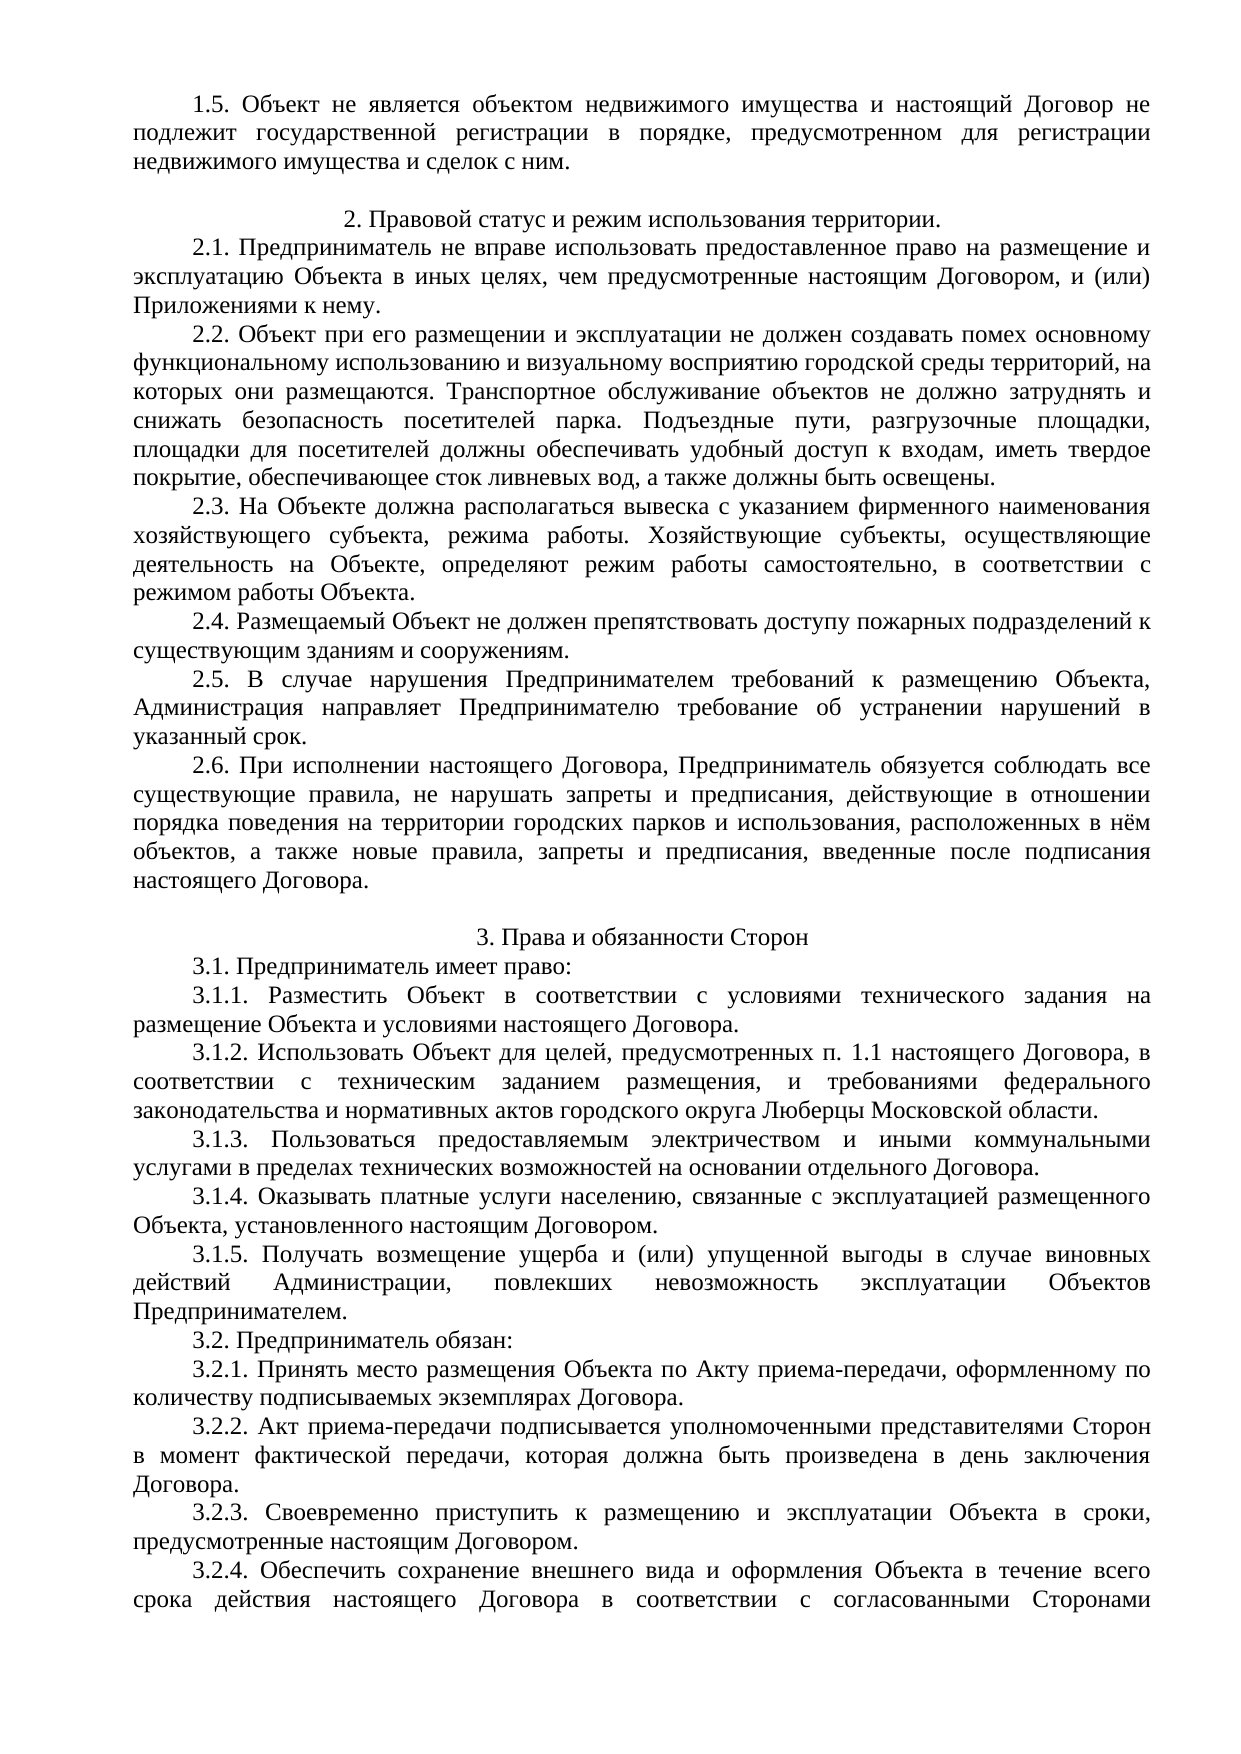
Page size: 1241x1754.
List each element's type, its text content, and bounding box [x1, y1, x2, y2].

text 2.4. Размещаемый Объект не должен препятствовать доступу пожарных подразделений к существующим зданиям и сооружениям. [133, 606, 1152, 664]
text 3.1.4. Оказывать платные услуги населению, связанные с эксплуатацией размещенного Объекта, установленного настоящим Договором. [133, 1181, 1152, 1239]
text 2.3. На Объекте должна располагаться вывеска с указанием фирменного наименования хозяйствующего субъекта, режима работы. Хозяйствующие субъекты, осуществляющие деятельность на Объекте, определяют режим работы самостоятельно, в соответствии с режимом работы Объекта. [133, 491, 1152, 606]
text 3. Права и обязанности Сторон [133, 922, 1152, 951]
text 3.2.3. Своевременно приступить к размещению и эксплуатации Объекта в сроки, предусмотренные настоящим Договором. [133, 1497, 1152, 1555]
text 3.2.1. Принять место размещения Объекта по Акту приема-передачи, оформленному по количеству подписываемых экземплярах Договора. [133, 1354, 1152, 1411]
text 3.2.2. Акт приема-передачи подписывается уполномоченными представителями Сторон в момент фактической передачи, которая должна быть произведена в день заключения Договора. [133, 1411, 1152, 1497]
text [133, 1555, 1152, 1612]
text 3.2. Предприниматель обязан: [133, 1325, 1152, 1354]
text 1.5. Объект не является объектом недвижимого имущества и настоящий Договор не подлежит государственной регистрации в порядке, предусмотренном для регистрации недвижимого имущества и сделок с ним. [133, 89, 1152, 175]
text 2. Правовой статус и режим использования территории. [133, 204, 1152, 232]
text 3.1. Предприниматель имеет право: [133, 951, 1152, 980]
text 2.5. В случае нарушения Предпринимателем требований к размещению Объекта, Администрация направляет Предпринимателю требование об устранении нарушений в указанный срок. [133, 664, 1152, 750]
text 2.1. Предприниматель не вправе использовать предоставленное право на размещение и эксплуатацию Объекта в иных целях, чем предусмотренные настоящим Договором, и (или) Приложениями к нему. [133, 232, 1152, 319]
text 3.1.1. Разместить Объект в соответствии с условиями технического задания на размещение Объекта и условиями настоящего Договора. [133, 980, 1152, 1037]
text 3.1.3. Пользоваться предоставляемым электричеством и иными коммунальными услугами в пределах технических возможностей на основании отдельного Договора. [133, 1124, 1152, 1181]
text 3.1.2. Использовать Объект для целей, предусмотренных п. 1.1 настоящего Договора, в соответствии с техническим заданием размещения, и требованиями федерального законодательства и нормативных актов городского округа Люберцы Московской области. [133, 1037, 1152, 1124]
text 2.6. При исполнении настоящего Договора, Предприниматель обязуется соблюдать все существующие правила, не нарушать запреты и предписания, действующие в отношении порядка поведения на территории городских парков и использования, расположенных в нём объектов, а также новые правила, запреты и предписания, введенные после подписания настоящего Договора. [133, 750, 1152, 894]
text 3.1.5. Получать возмещение ущерба и (или) упущенной выгоды в случае виновных действий Администрации, повлекших невозможность эксплуатации Объектов Предпринимателем. [133, 1239, 1152, 1325]
text 2.2. Объект при его размещении и эксплуатации не должен создавать помех основному функциональному использованию и визуальному восприятию городской среды территорий, на которых они размещаются. Транспортное обслуживание объектов не должно затруднять и снижать безопасность посетителей парка. Подъездные пути, разгрузочные площадки, площадки для посетителей должны обеспечивать удобный доступ к входам, иметь твердое покрытие, обеспечивающее сток ливневых вод, а также должны быть освещены. [133, 319, 1152, 491]
